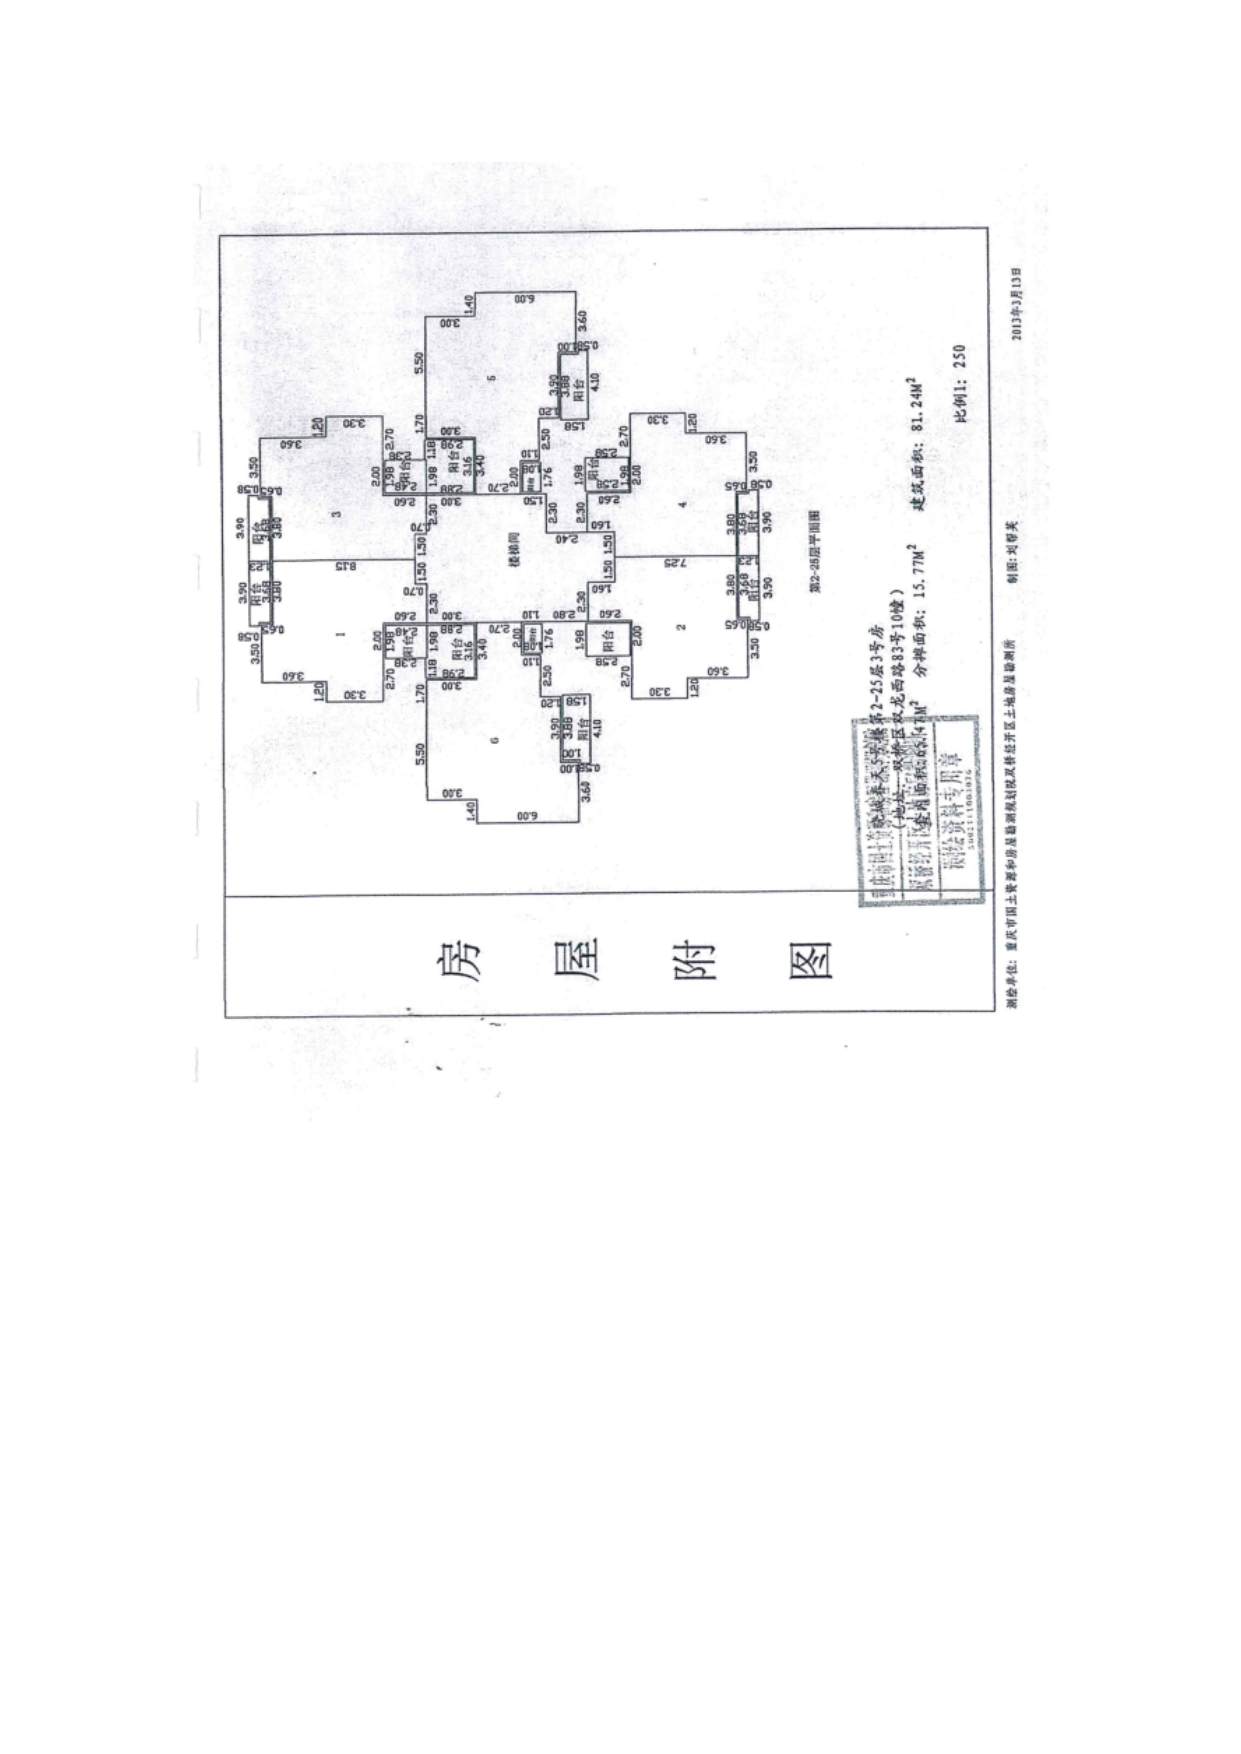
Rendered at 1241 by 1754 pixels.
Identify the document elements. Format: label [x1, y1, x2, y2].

picture [187, 162, 1053, 1124]
